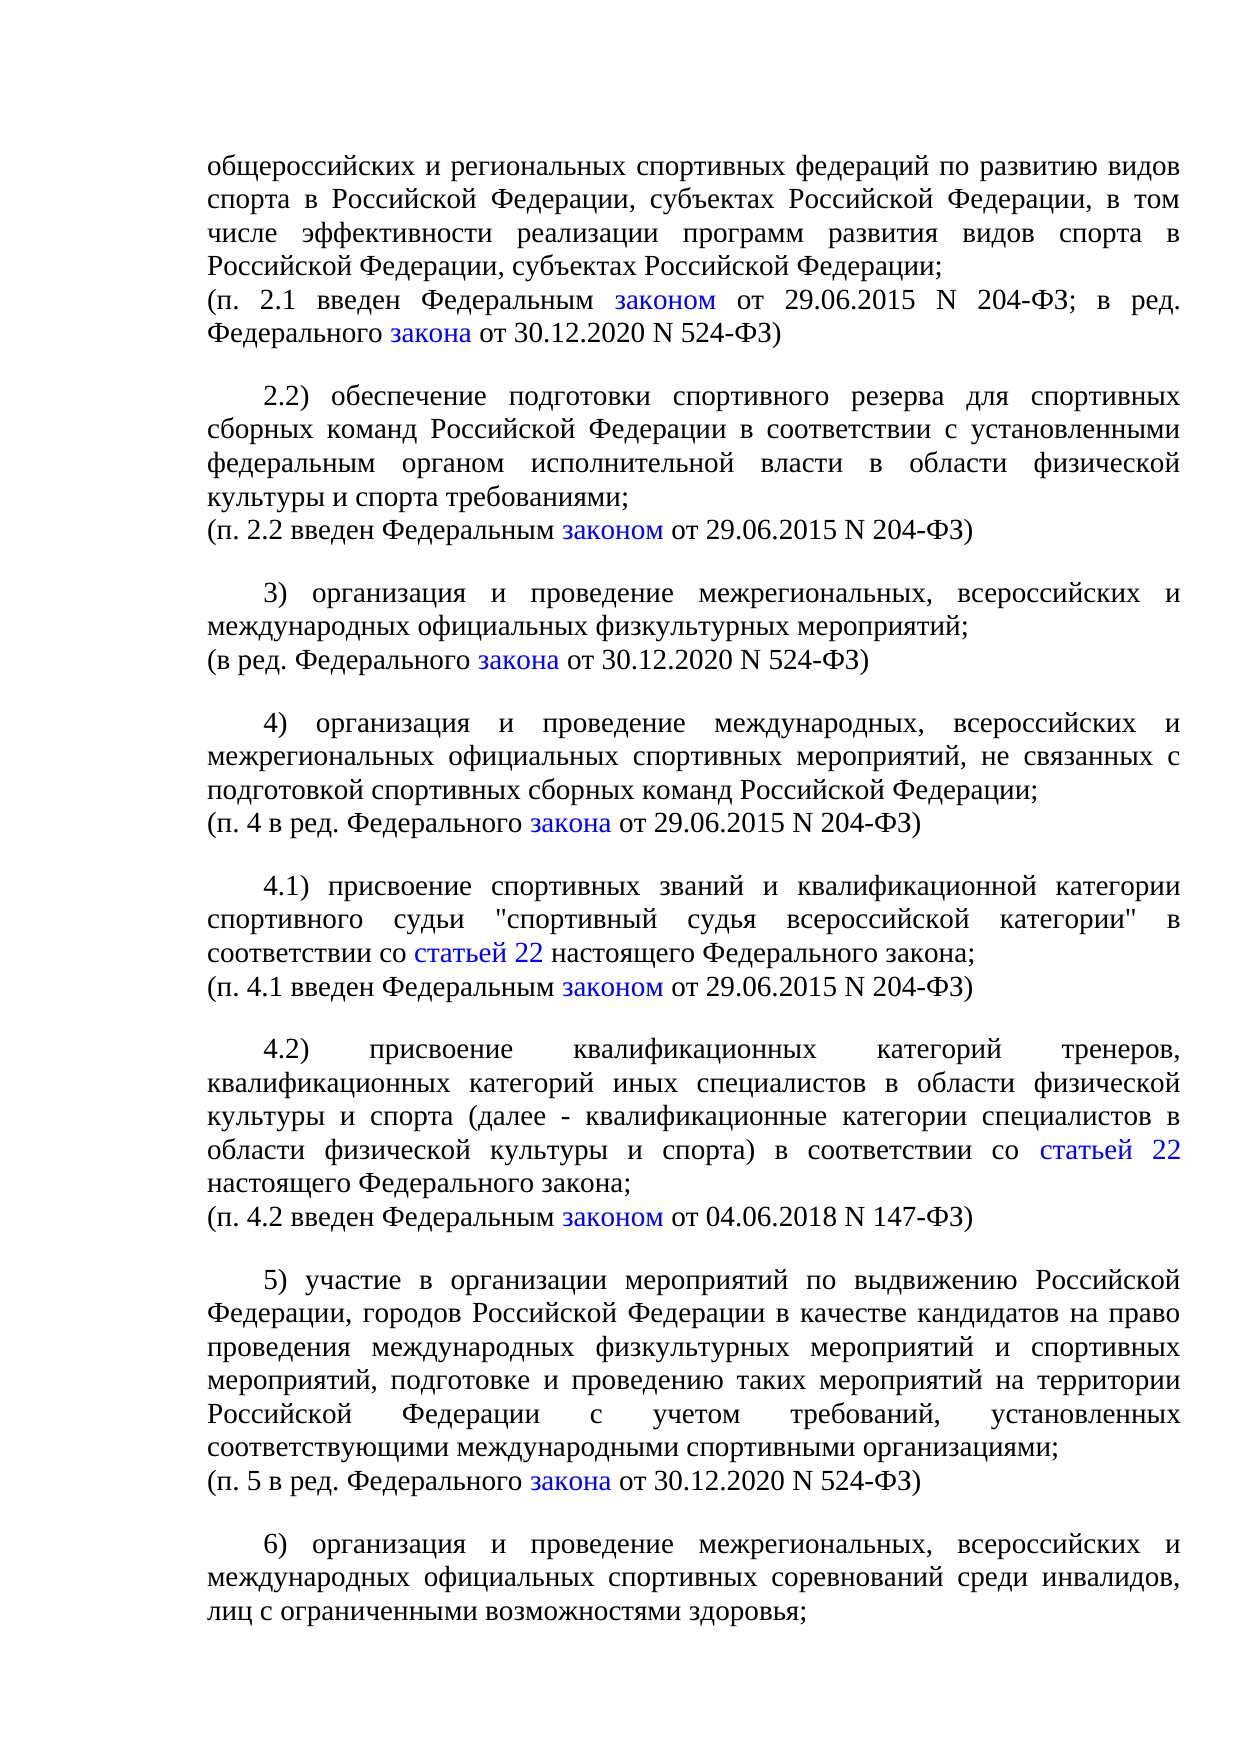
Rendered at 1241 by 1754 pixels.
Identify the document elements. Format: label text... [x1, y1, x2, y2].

text (п. 2.1 введен Федеральным законом от 29.06.2015 N 204-ФЗ; в ред. Федерального закона от 30.12.2020 N 524-ФЗ) [207, 282, 1181, 349]
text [207, 148, 1181, 282]
text 4.2) присвоение квалификационных категорий тренеров, квалификационных категорий иных специалистов в области физической культуры и спорта (далее - квалификационные категории специалистов в области физической культуры и спорта) в соответствии со статьей 22 настоящего Федерального закона; [207, 1031, 1181, 1199]
text (п. 5 в ред. Федерального закона от 30.12.2020 N 524-ФЗ) [207, 1463, 1181, 1497]
text 4.1) присвоение спортивных званий и квалификационной категории спортивного судьи "спортивный судья всероссийской категории" в соответствии со статьей 22 настоящего Федерального закона; [207, 868, 1181, 969]
text 5) участие в организации мероприятий по выдвижению Российской Федерации, городов Российской Федерации в качестве кандидатов на право проведения международных физкультурных мероприятий и спортивных мероприятий, подготовке и проведению таких мероприятий на территории Российской Федерации с учетом требований, установленных соответствующими международными спортивными организациями; [207, 1262, 1181, 1463]
text (п. 4.2 введен Федеральным законом от 04.06.2018 N 147-ФЗ) [207, 1199, 1181, 1233]
text (в ред. Федерального закона от 30.12.2020 N 524-ФЗ) [207, 642, 1181, 676]
text (п. 2.2 введен Федеральным законом от 29.06.2015 N 204-ФЗ) [207, 512, 1181, 546]
text (п. 4.1 введен Федеральным законом от 29.06.2015 N 204-ФЗ) [207, 969, 1181, 1002]
text 6) организация и проведение межрегиональных, всероссийских и международных официальных спортивных соревнований среди инвалидов, лиц с ограниченными возможностями здоровья; [207, 1526, 1181, 1626]
text 2.2) обеспечение подготовки спортивного резерва для спортивных сборных команд Российской Федерации в соответствии с установленными федеральным органом исполнительной власти в области физической культуры и спорта требованиями; [207, 378, 1181, 512]
text 4) организация и проведение международных, всероссийских и межрегиональных официальных спортивных мероприятий, не связанных с подготовкой спортивных сборных команд Российской Федерации; [207, 705, 1181, 805]
text (п. 4 в ред. Федерального закона от 29.06.2015 N 204-ФЗ) [207, 805, 1181, 839]
text 3) организация и проведение межрегиональных, всероссийских и международных официальных физкультурных мероприятий; [207, 575, 1181, 642]
